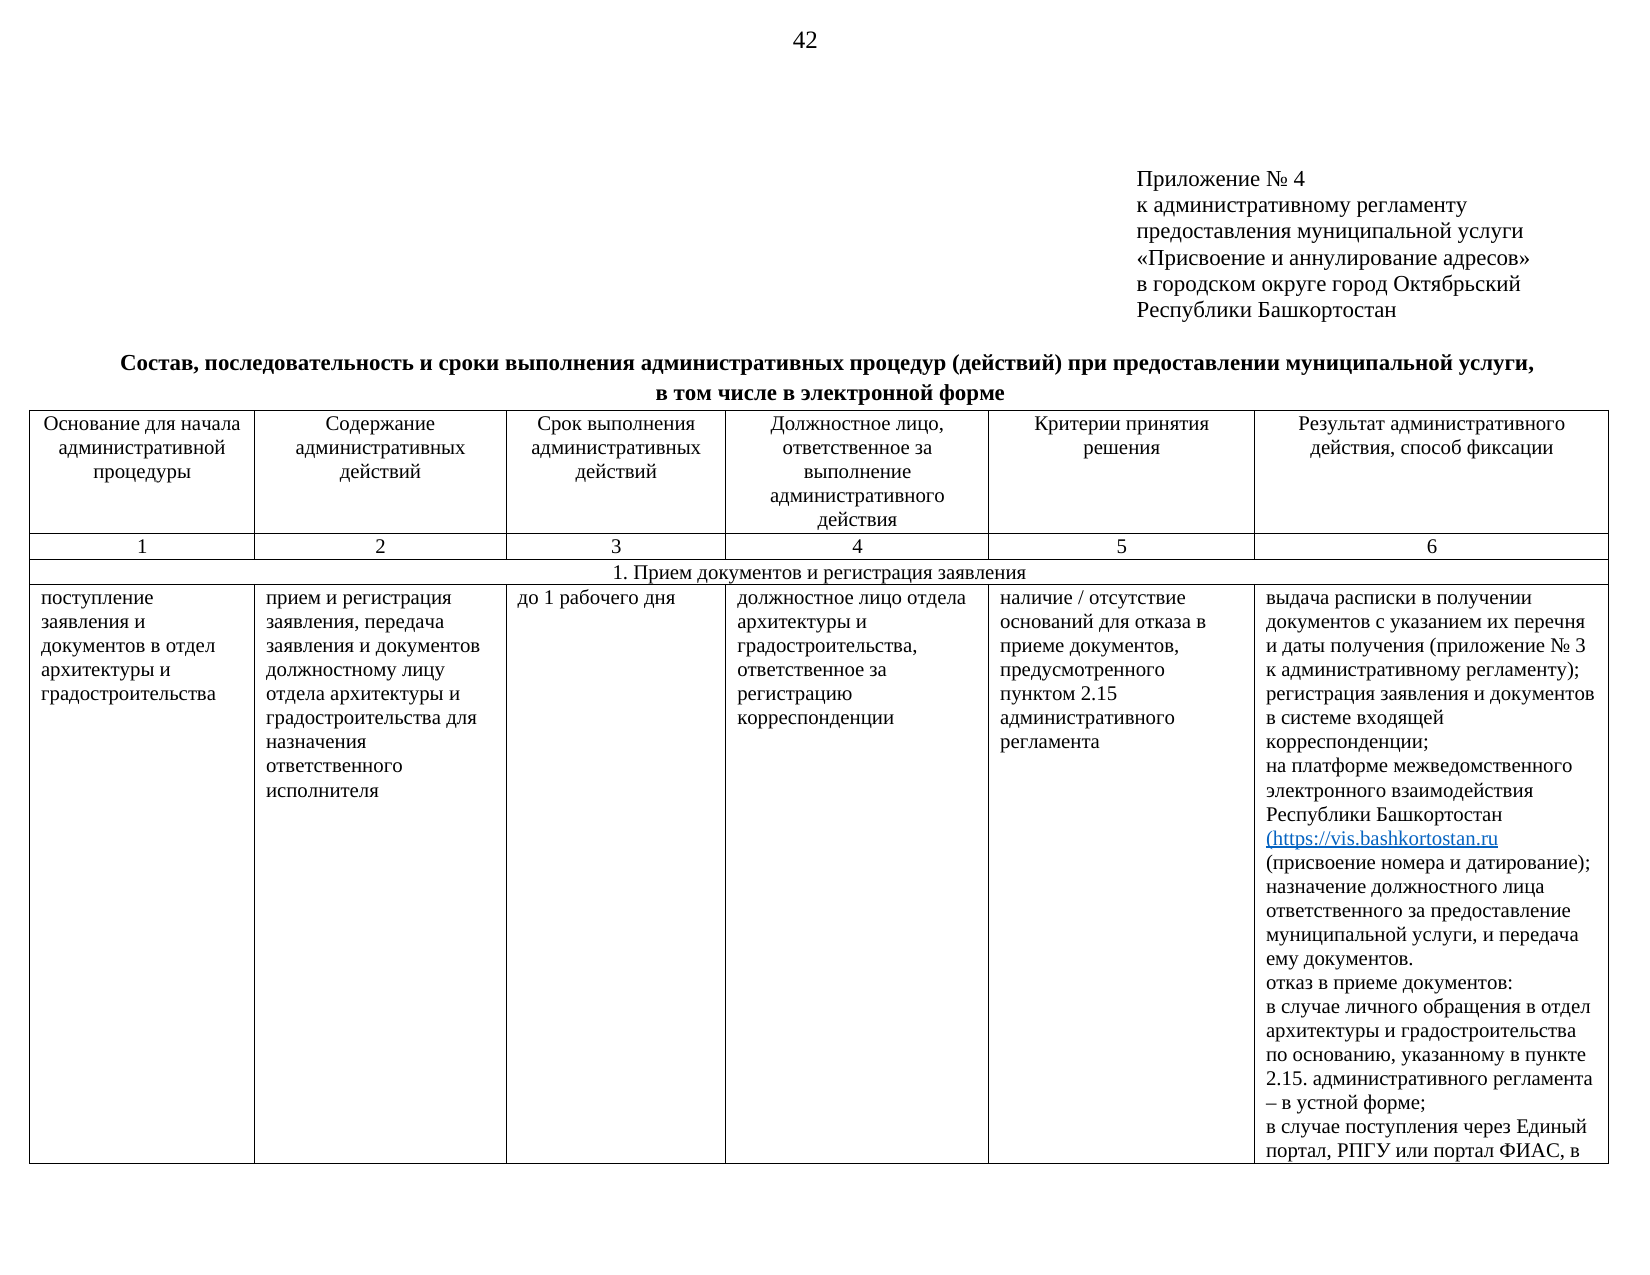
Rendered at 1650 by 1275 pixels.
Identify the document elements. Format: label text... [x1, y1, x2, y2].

text Приложение № 4 [1136, 165, 1581, 191]
table_cell 1. Прием документов и регистрация заявления [30, 560, 1608, 584]
table_header Срок выполнения административных действий [507, 411, 725, 533]
table_header Критерии принятия решения [989, 411, 1254, 533]
table_cell до 1 рабочего дня [507, 585, 725, 1162]
table_cell выдача расписки в получении документов с указанием их перечня и даты получения (приложение № 3 к административному регламенту); регистрация заявления и документов в системе входящей корреспонденции; на платформе межведомственного электронного взаимодействия Республики Башкортостан (https://vis.bashkortostan.ru (присвоение номера и датирование); назначение должностного лица ответственного за предоставление муниципальной услуги, и передача ему документов. отказ в приеме документов: в случае личного обращения в отдел архитектуры и градостроительства по основанию, указанному в пункте 2.15. административного регламента – в устной форме; в случае поступления через Единый портал, РПГУ или портал ФИАС, в [1255, 585, 1608, 1162]
table_header Содержание административных действий [255, 411, 506, 533]
table_cell 2 [255, 534, 506, 559]
table_cell 1 [30, 534, 254, 559]
table_cell должностное лицо отдела архитектуры и градостроительства, ответственное за регистрацию корреспонденции [726, 585, 988, 1162]
text в городском округе город Октябрьский [1136, 270, 1581, 297]
text в том числе в электронной форме [29, 379, 1581, 406]
text Республики Башкортостан [1136, 297, 1581, 323]
table_cell 3 [507, 534, 725, 559]
table_cell 4 [726, 534, 988, 559]
table_cell наличие / отсутствие оснований для отказа в приеме документов, предусмотренного пунктом 2.15 административного регламента [989, 585, 1254, 1162]
table_cell 5 [989, 534, 1254, 559]
table_cell поступление заявления и документов в отдел архитектуры и градостроительства [30, 585, 254, 1162]
text Состав, последовательность и сроки выполнения административных процедур (действий) при предоставлении муниципальной услуги, [29, 349, 1581, 376]
table_cell прием и регистрация заявления, передача заявления и документов должностному лицу отдела архитектуры и градостроительства для назначения ответственного исполнителя [255, 585, 506, 1162]
table_header Должностное лицо, ответственное за выполнение административного действия [726, 411, 988, 533]
table_header Результат административного действия, способ фиксации [1255, 411, 1608, 533]
table_cell 6 [1255, 534, 1608, 559]
table_header Основание для начала административной процедуры [30, 411, 254, 533]
text к административному регламенту предоставления муниципальной услуги «Присвоение и аннулирование адресов» [1136, 191, 1581, 270]
